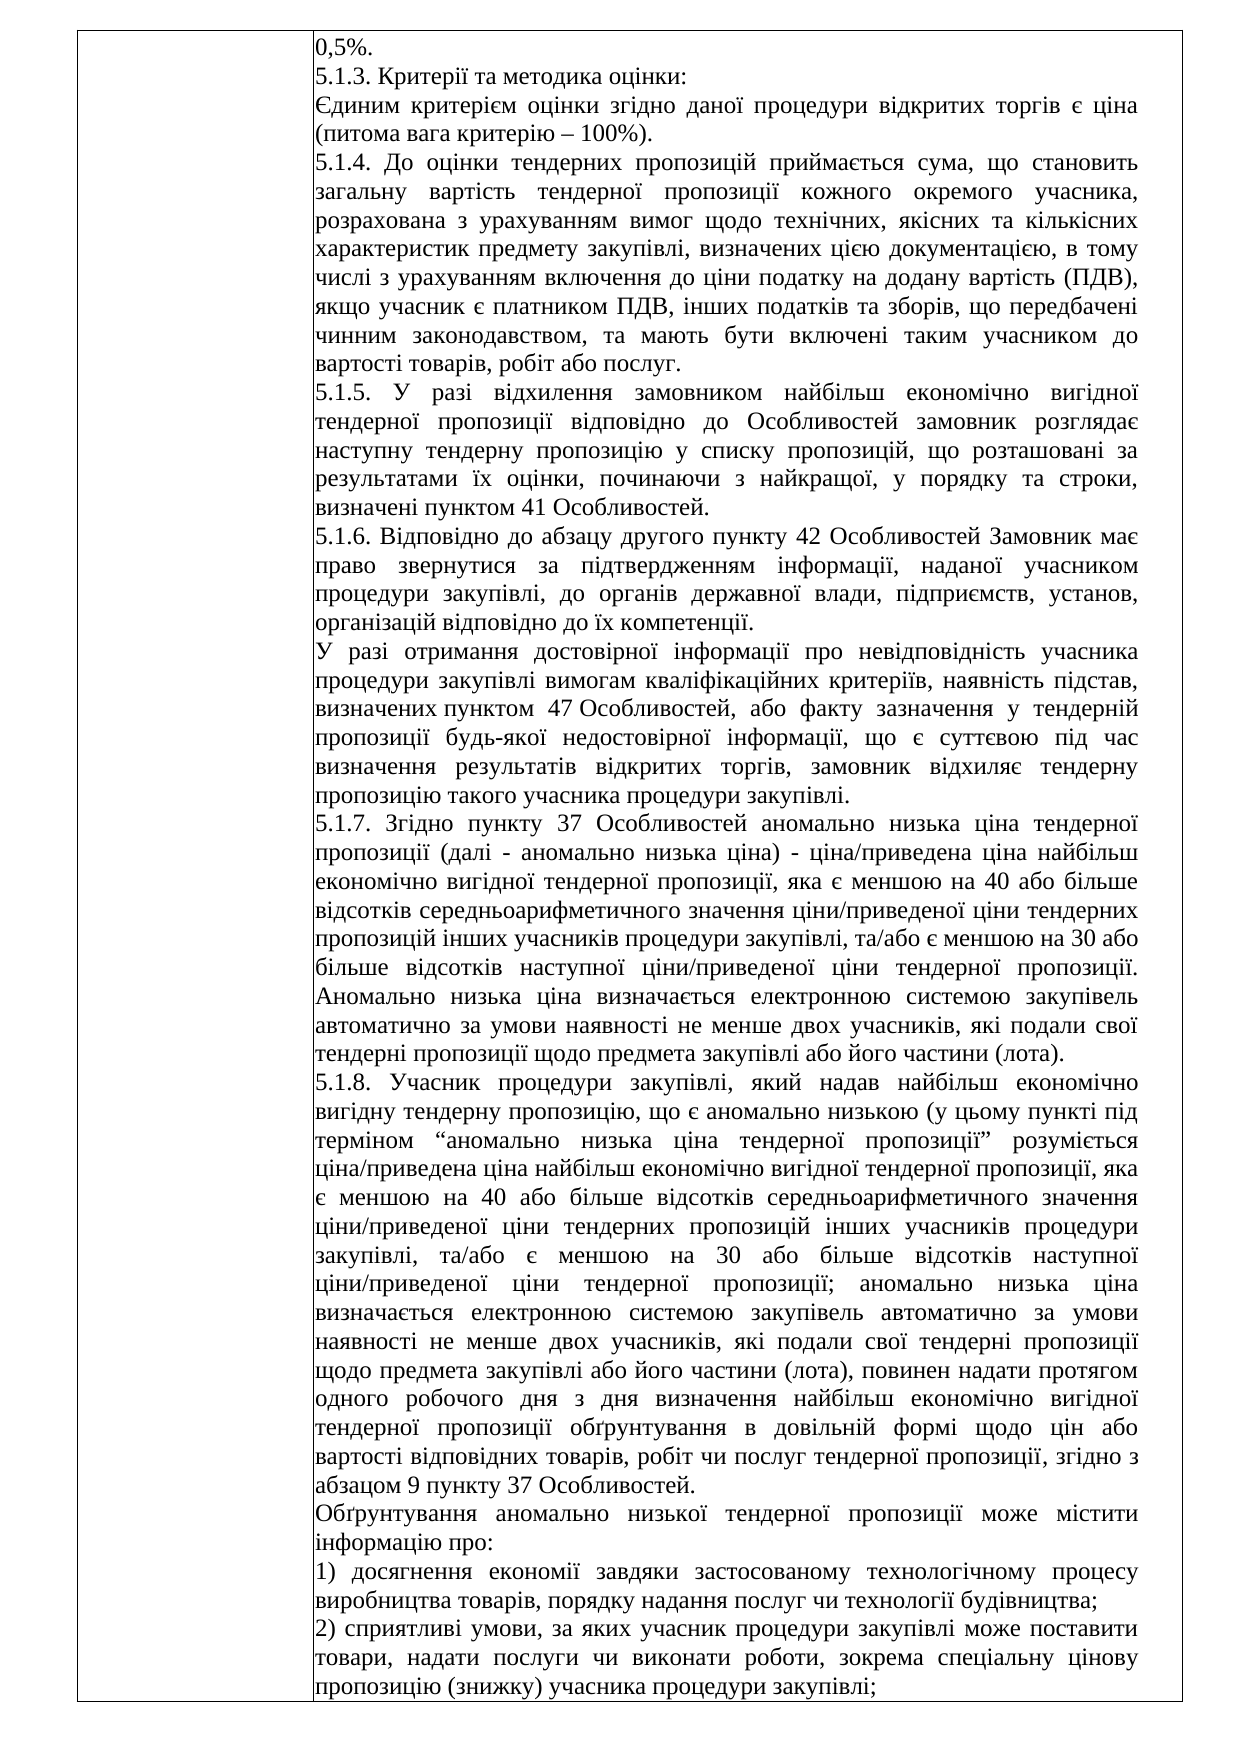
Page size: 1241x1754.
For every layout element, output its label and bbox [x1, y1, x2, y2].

table_cell [78, 31, 313, 1701]
table_cell [314, 31, 1182, 1701]
